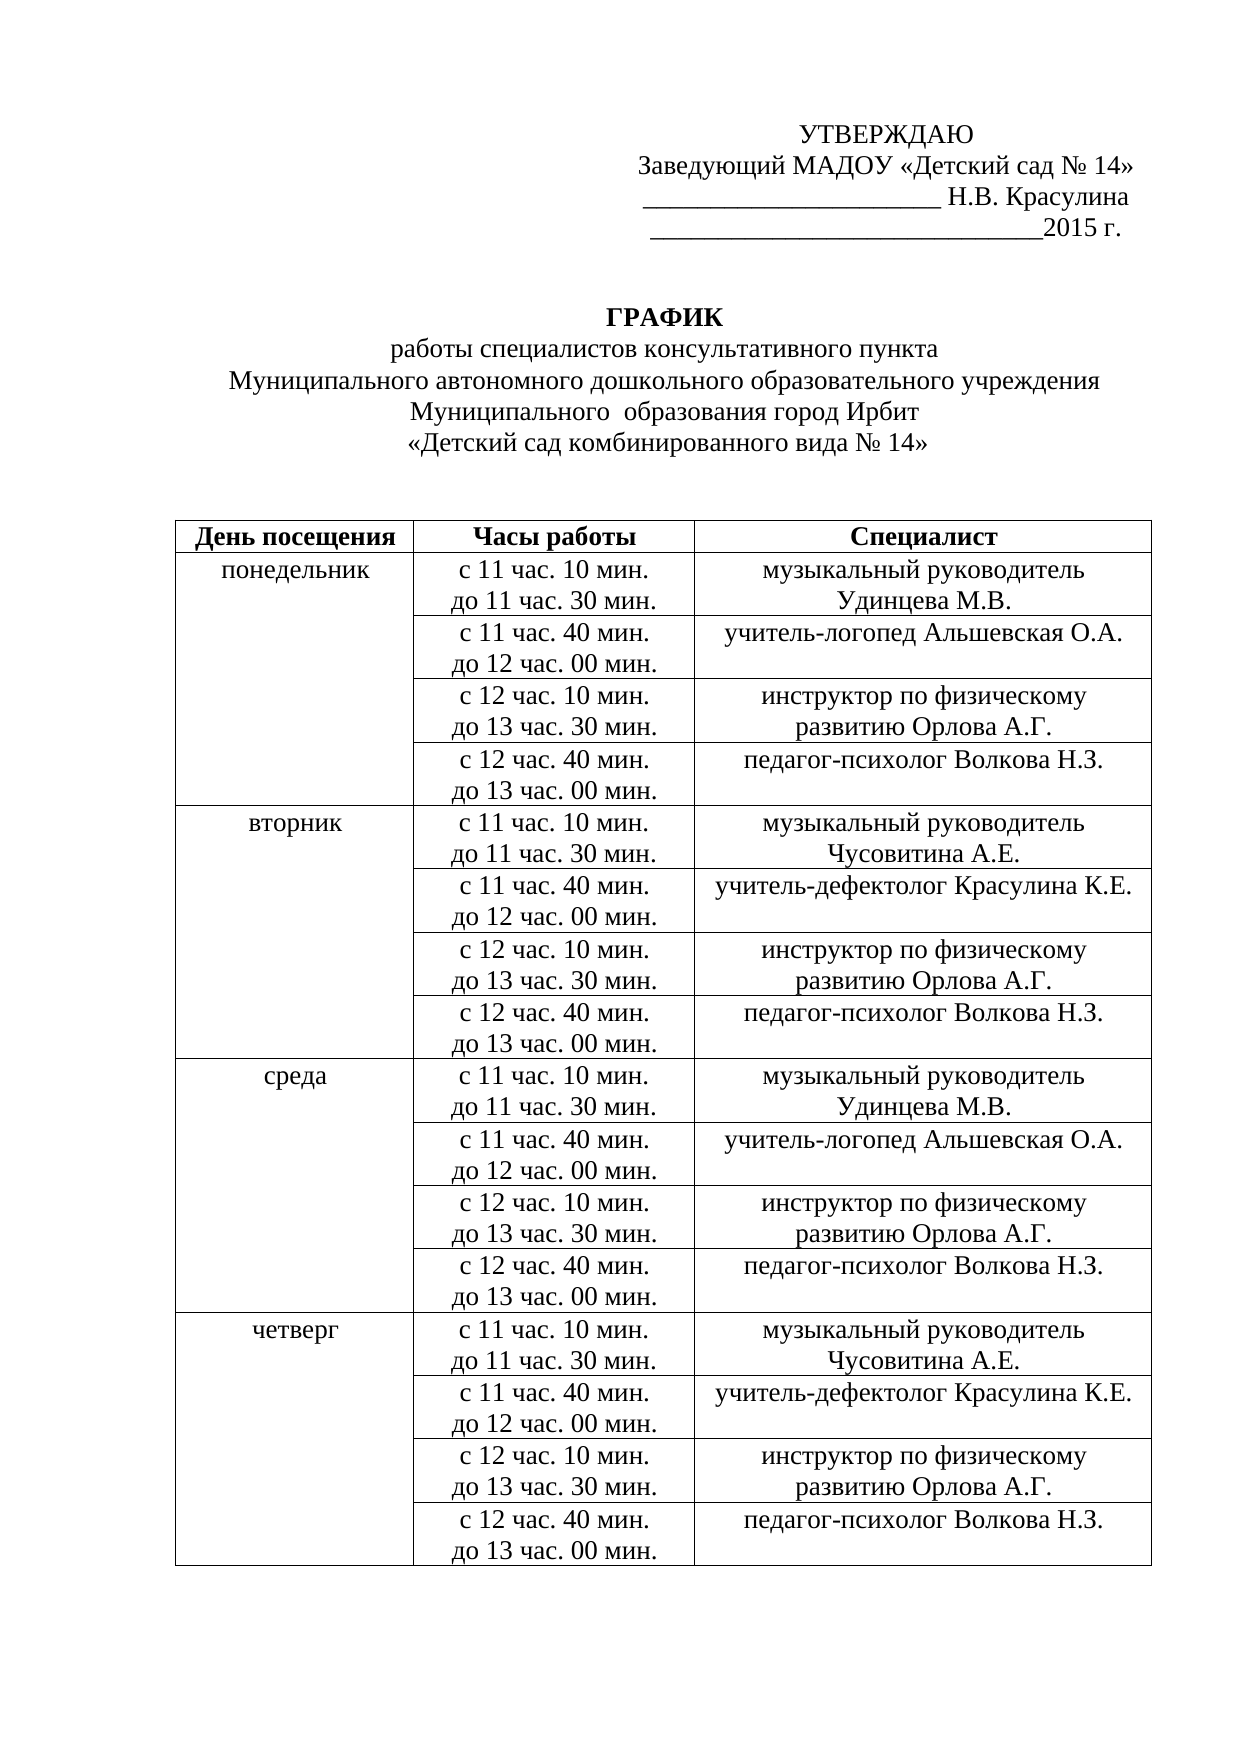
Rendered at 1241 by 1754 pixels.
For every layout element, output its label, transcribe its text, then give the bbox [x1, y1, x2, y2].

table_cell музыкальный руководитель Удинцева М.В. [695, 553, 1151, 615]
table_cell музыкальный руководитель Чусовитина А.Е. [695, 806, 1151, 868]
table_cell учитель-дефектолог Красулина К.Е. [695, 1376, 1151, 1438]
table_header День посещения [176, 521, 413, 552]
text Заведующий МАДОУ «Детский сад № 14» [177, 149, 1152, 180]
table_cell учитель-логопед Альшевская О.А. [695, 616, 1151, 678]
table_header Часы работы [414, 521, 694, 552]
table_cell учитель-логопед Альшевская О.А. [695, 1123, 1151, 1185]
table_cell инструктор по физическому развитию Орлова А.Г. [695, 933, 1151, 995]
table_cell понедельник [176, 553, 413, 805]
table_cell инструктор по физическому развитию Орлова А.Г. [695, 1439, 1151, 1502]
table_cell четверг [176, 1313, 413, 1565]
table_cell с 12 час. 40 мин. до 13 час. 00 мин. [414, 1249, 694, 1312]
table_cell с 12 час. 10 мин. до 13 час. 30 мин. [414, 1439, 694, 1502]
table_cell с 11 час. 40 мин. до 12 час. 00 мин. [414, 1376, 694, 1438]
table_cell с 11 час. 10 мин. до 11 час. 30 мин. [414, 806, 694, 868]
table_cell с 12 час. 10 мин. до 13 час. 30 мин. [414, 933, 694, 995]
table_header Специалист [695, 521, 1151, 552]
table_cell педагог-психолог Волкова Н.З. [695, 1503, 1151, 1565]
table_cell с 11 час. 40 мин. до 12 час. 00 мин. [414, 869, 694, 932]
table_cell с 12 час. 40 мин. до 13 час. 00 мин. [414, 743, 694, 805]
table_cell с 11 час. 10 мин. до 11 час. 30 мин. [414, 553, 694, 615]
table_cell учитель-дефектолог Красулина К.Е. [695, 869, 1151, 932]
text ______________________ Н.В. Красулина [177, 180, 1152, 212]
table_cell с 12 час. 10 мин. до 13 час. 30 мин. [414, 1186, 694, 1248]
text ГРАФИК [177, 301, 1152, 333]
text Муниципального автономного дошкольного образовательного учреждения Муниципального образования город Ирбит [177, 364, 1152, 426]
table_cell с 11 час. 40 мин. до 12 час. 00 мин. [414, 1123, 694, 1185]
text работы специалистов консультативного пункта [177, 333, 1152, 364]
table_cell с 11 час. 40 мин. до 12 час. 00 мин. [414, 616, 694, 678]
text «Детский сад комбинированного вида № 14» [177, 426, 1152, 457]
table_cell среда [176, 1059, 413, 1312]
table_cell с 11 час. 10 мин. до 11 час. 30 мин. [414, 1059, 694, 1122]
table_cell вторник [176, 806, 413, 1058]
table_cell инструктор по физическому развитию Орлова А.Г. [695, 1186, 1151, 1248]
table_cell педагог-психолог Волкова Н.З. [695, 996, 1151, 1058]
table_cell с 12 час. 40 мин. до 13 час. 00 мин. [414, 1503, 694, 1565]
table_cell педагог-психолог Волкова Н.З. [695, 743, 1151, 805]
text _____________________________2015 г. [177, 212, 1152, 243]
text УТВЕРЖДАЮ [177, 118, 1152, 149]
table_cell музыкальный руководитель Удинцева М.В. [695, 1059, 1151, 1122]
table_cell музыкальный руководитель Чусовитина А.Е. [695, 1313, 1151, 1375]
table_cell инструктор по физическому развитию Орлова А.Г. [695, 679, 1151, 742]
table_cell с 11 час. 10 мин. до 11 час. 30 мин. [414, 1313, 694, 1375]
table_cell с 12 час. 10 мин. до 13 час. 30 мин. [414, 679, 694, 742]
table_cell педагог-психолог Волкова Н.З. [695, 1249, 1151, 1312]
table_cell с 12 час. 40 мин. до 13 час. 00 мин. [414, 996, 694, 1058]
